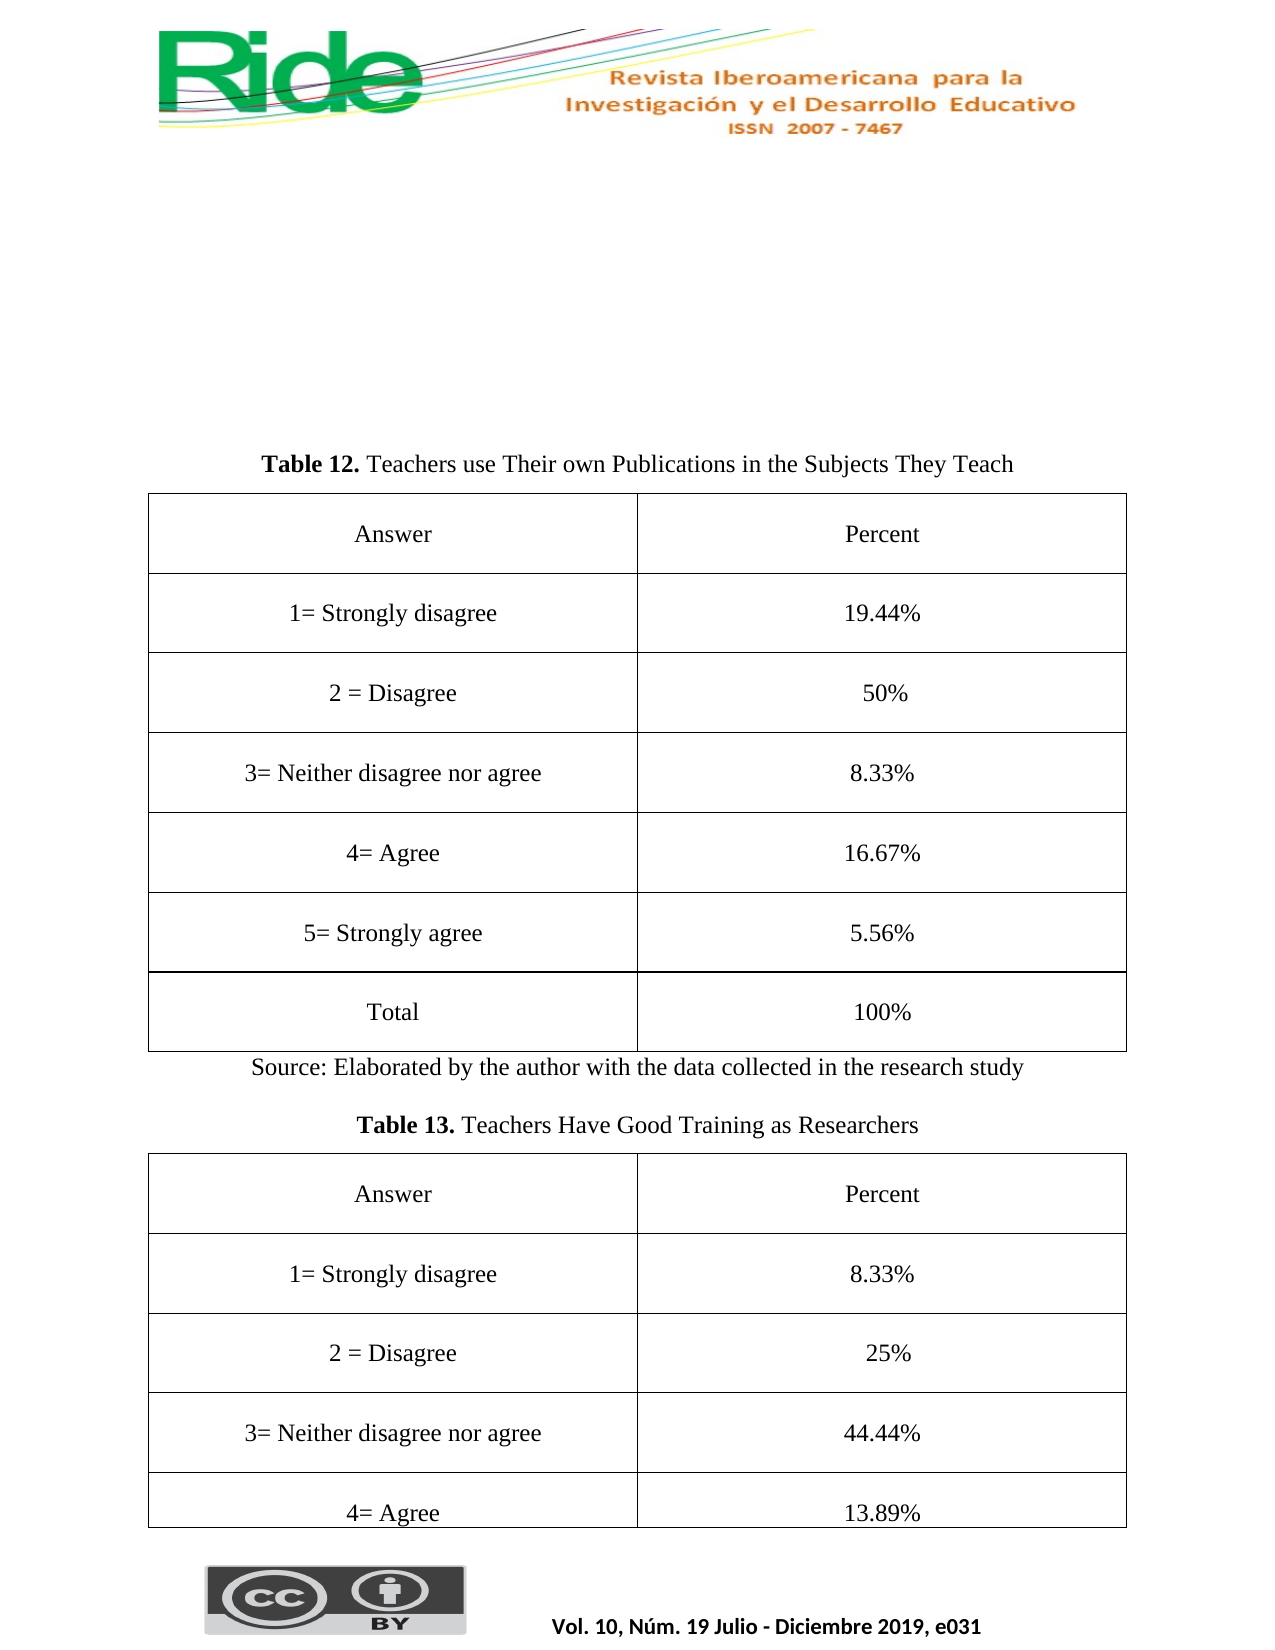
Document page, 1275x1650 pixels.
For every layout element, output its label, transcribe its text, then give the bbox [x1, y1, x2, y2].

picture [158, 29, 1079, 138]
table_cell 2 = Disagree [149, 653, 637, 732]
table_cell 25% [638, 1314, 1126, 1392]
table_cell 19.44% [638, 574, 1126, 652]
table_cell 5.56% [638, 893, 1126, 971]
table_cell 50% [638, 653, 1126, 732]
table_cell 13.89% [638, 1473, 1126, 1527]
table_cell 4= Agree [149, 1473, 637, 1527]
table_cell 8.33% [638, 733, 1126, 812]
table_header Percent [638, 1154, 1126, 1233]
picture [204, 1565, 467, 1635]
table_cell 3= Neither disagree nor agree [149, 1393, 637, 1472]
table_header Answer [149, 494, 637, 572]
table_header Percent [638, 494, 1126, 572]
table_cell 100% [638, 973, 1126, 1051]
table_cell 1= Strongly disagree [149, 574, 637, 652]
table_cell 8.33% [638, 1234, 1126, 1312]
table_cell 4= Agree [149, 813, 637, 892]
table_cell 2 = Disagree [149, 1314, 637, 1392]
text Source: Elaborated by the author with the data collected in the research study [148, 1052, 1127, 1081]
table_cell 5= Strongly agree [149, 893, 637, 971]
text Table 12. Teachers use Their own Publications in the Subjects They Teach [148, 449, 1127, 478]
table_header Answer [149, 1154, 637, 1233]
text Table 13. Teachers Have Good Training as Researchers [148, 1110, 1127, 1138]
table_cell 3= Neither disagree nor agree [149, 733, 637, 812]
table_cell 44.44% [638, 1393, 1126, 1472]
table_cell 1= Strongly disagree [149, 1234, 637, 1312]
table_cell 16.67% [638, 813, 1126, 892]
table_cell Total [149, 973, 637, 1051]
